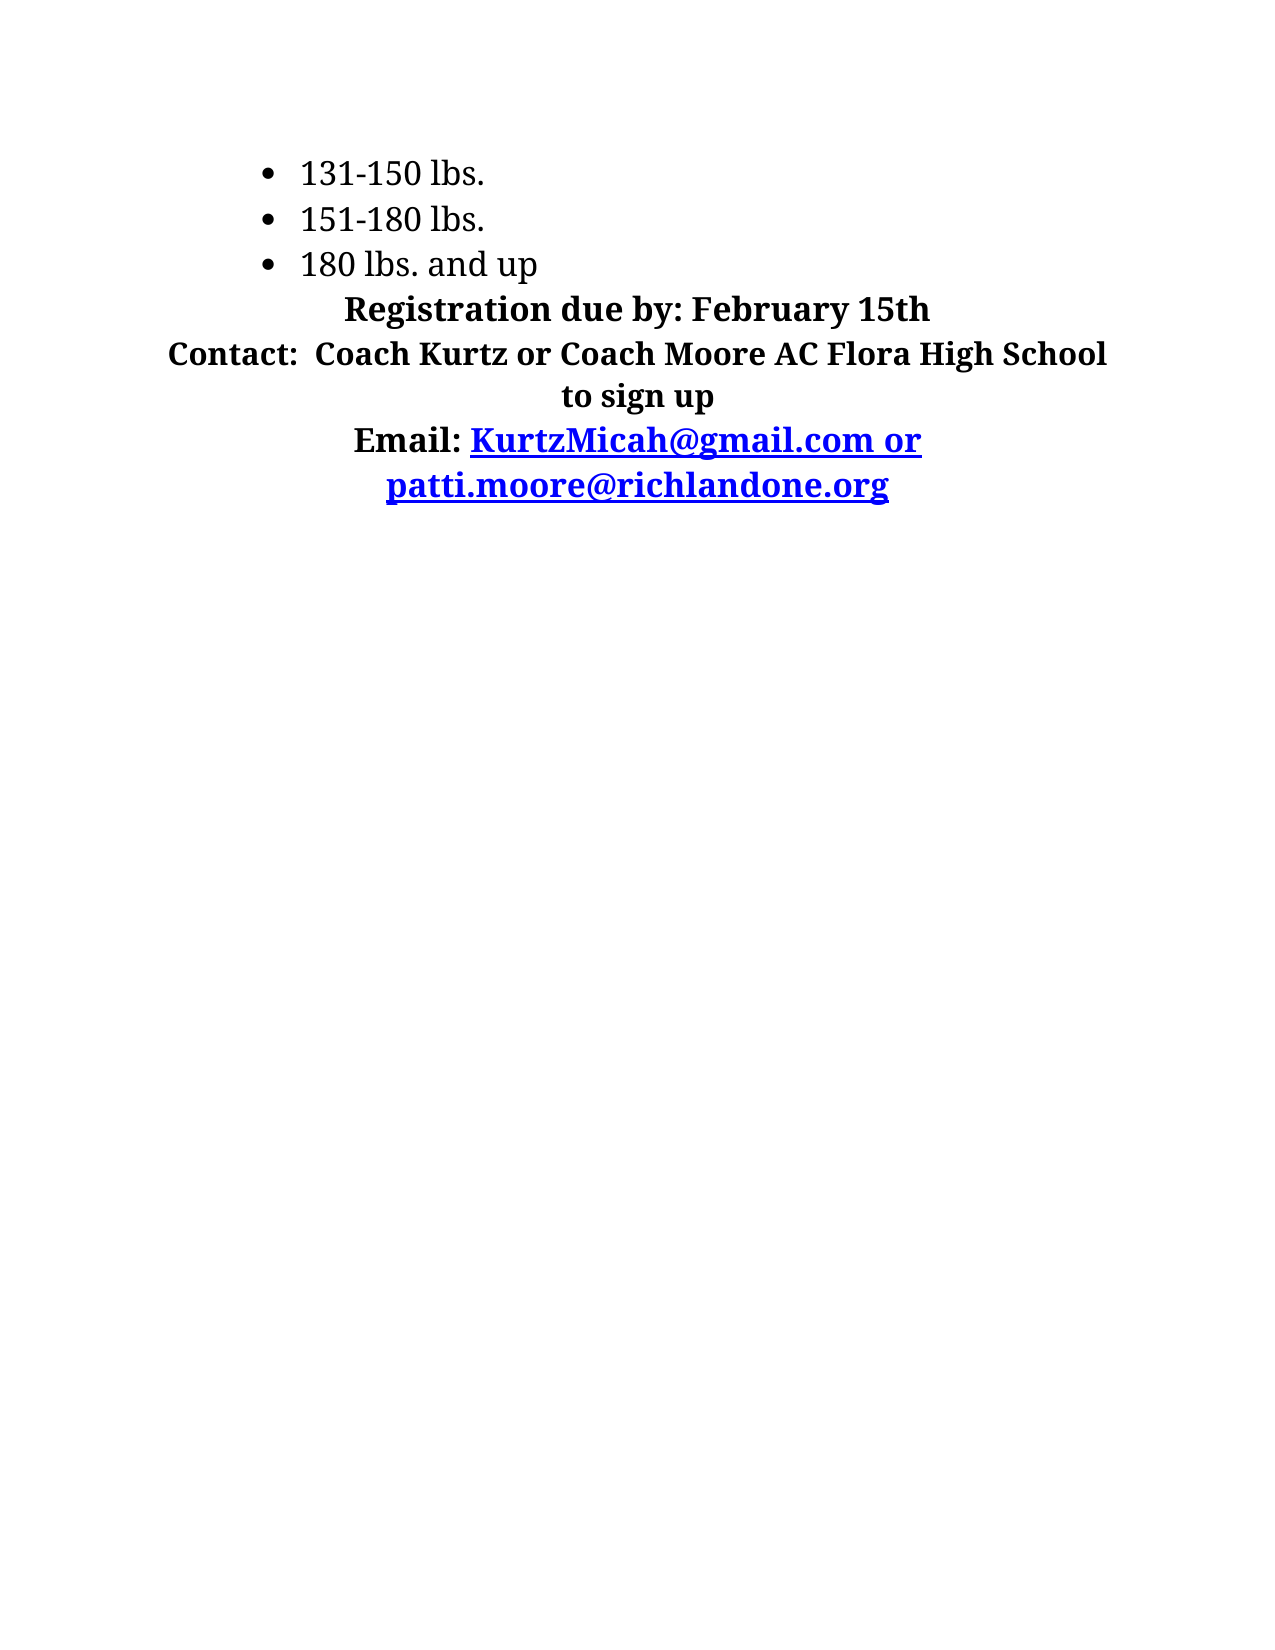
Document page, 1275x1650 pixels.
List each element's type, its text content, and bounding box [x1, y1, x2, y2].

text Contact: Coach Kurtz or Coach Moore AC Flora High School to sign up [150, 332, 1125, 417]
text Registration due by: February 15th [150, 286, 1125, 332]
text Email: KurtzMicah@gmail.com or patti.moore@richlandone.org [150, 417, 1125, 508]
list 131-150 lbs. [262, 150, 1125, 195]
list 180 lbs. and up [262, 241, 1125, 286]
list 151-180 lbs. [262, 195, 1125, 241]
